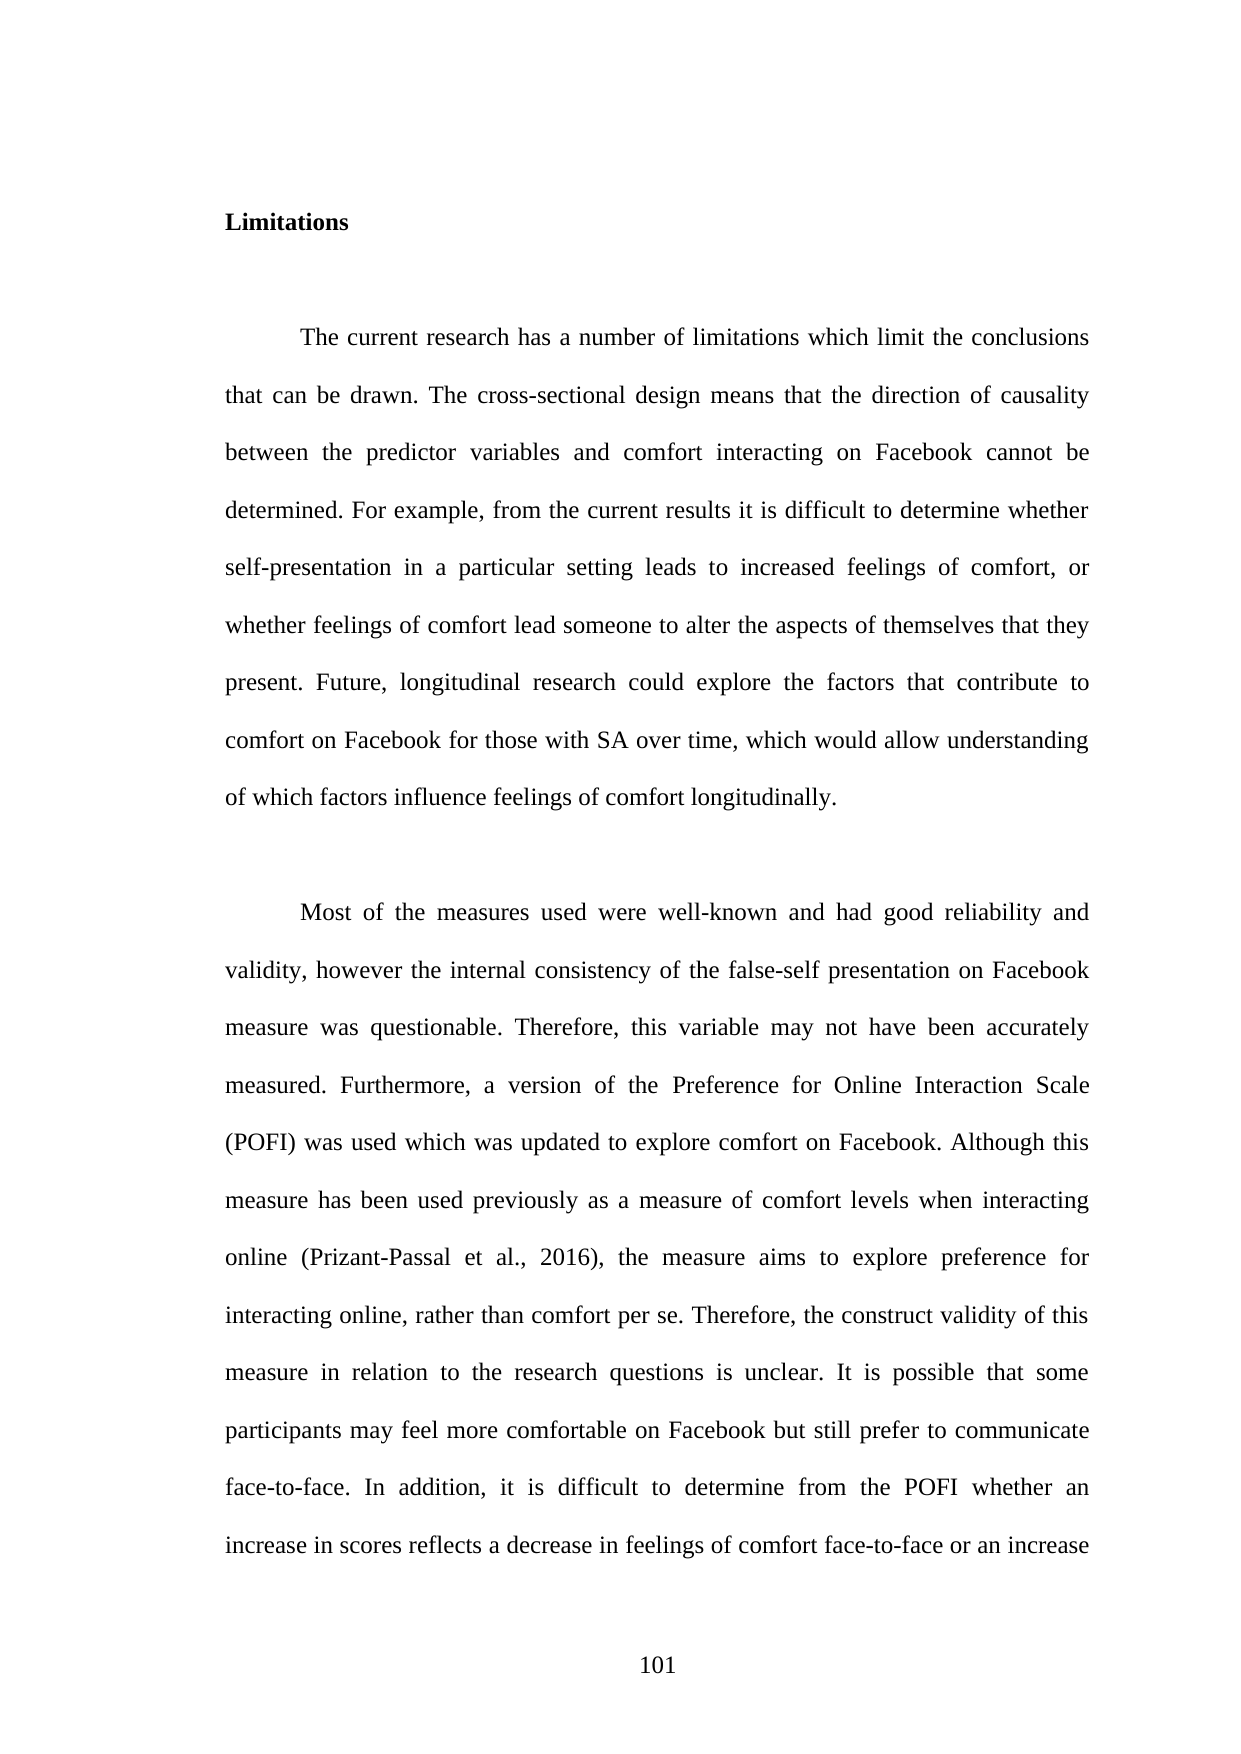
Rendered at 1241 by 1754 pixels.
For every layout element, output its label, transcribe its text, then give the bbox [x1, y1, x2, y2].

text The current research has a number of limitations which limit the conclusions that can be drawn. The cross-sectional design means that the direction of causality between the predictor variables and comfort interacting on Facebook cannot be determined. For example, from the current results it is difficult to determine whether self-presentation in a particular setting leads to increased feelings of comfort, or whether feelings of comfort lead someone to alter the aspects of themselves that they present. Future, longitudinal research could explore the factors that contribute to comfort on Facebook for those with SA over time, which would allow understanding of which factors influence feelings of comfort longitudinally. [225, 322, 1090, 811]
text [225, 897, 1090, 1559]
text Limitations [225, 207, 1090, 236]
